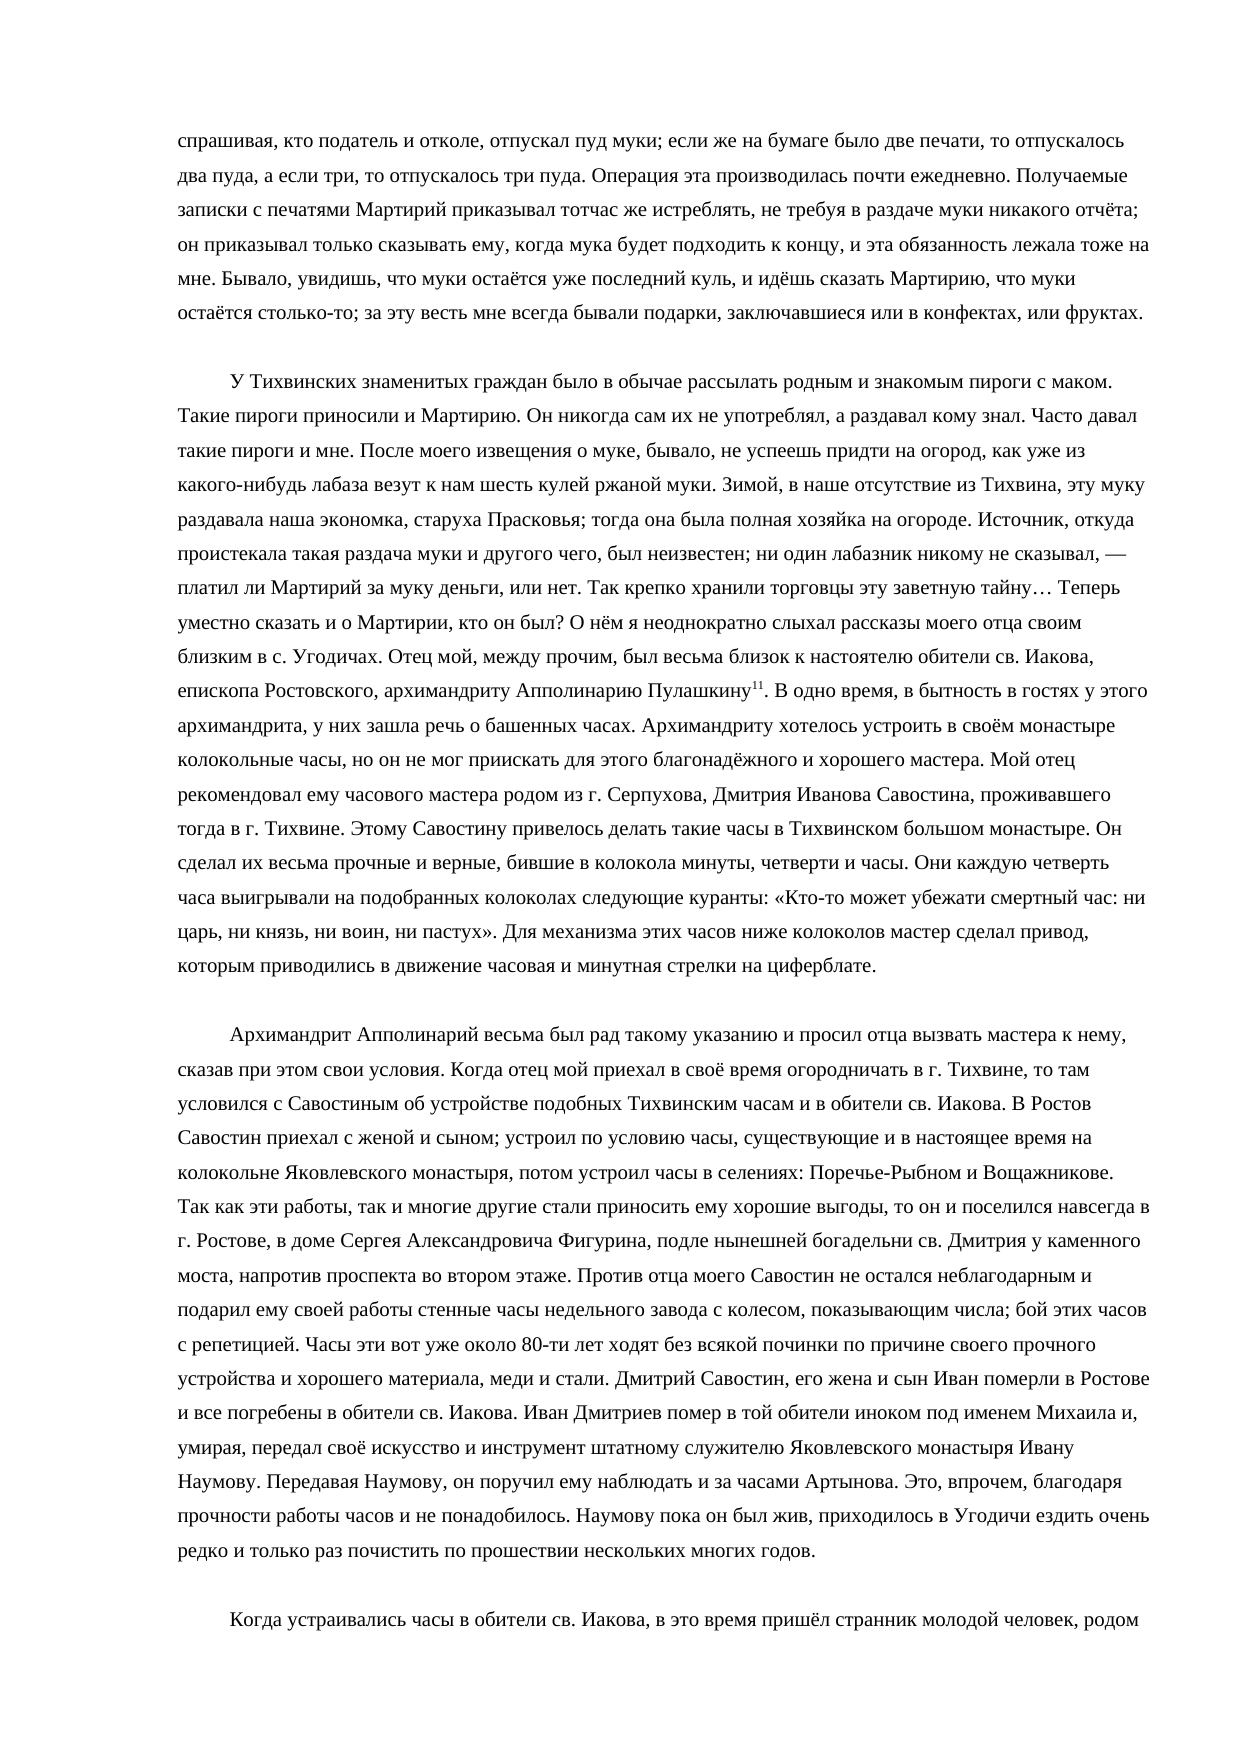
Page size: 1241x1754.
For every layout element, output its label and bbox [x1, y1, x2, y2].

text [177, 118, 1152, 1631]
